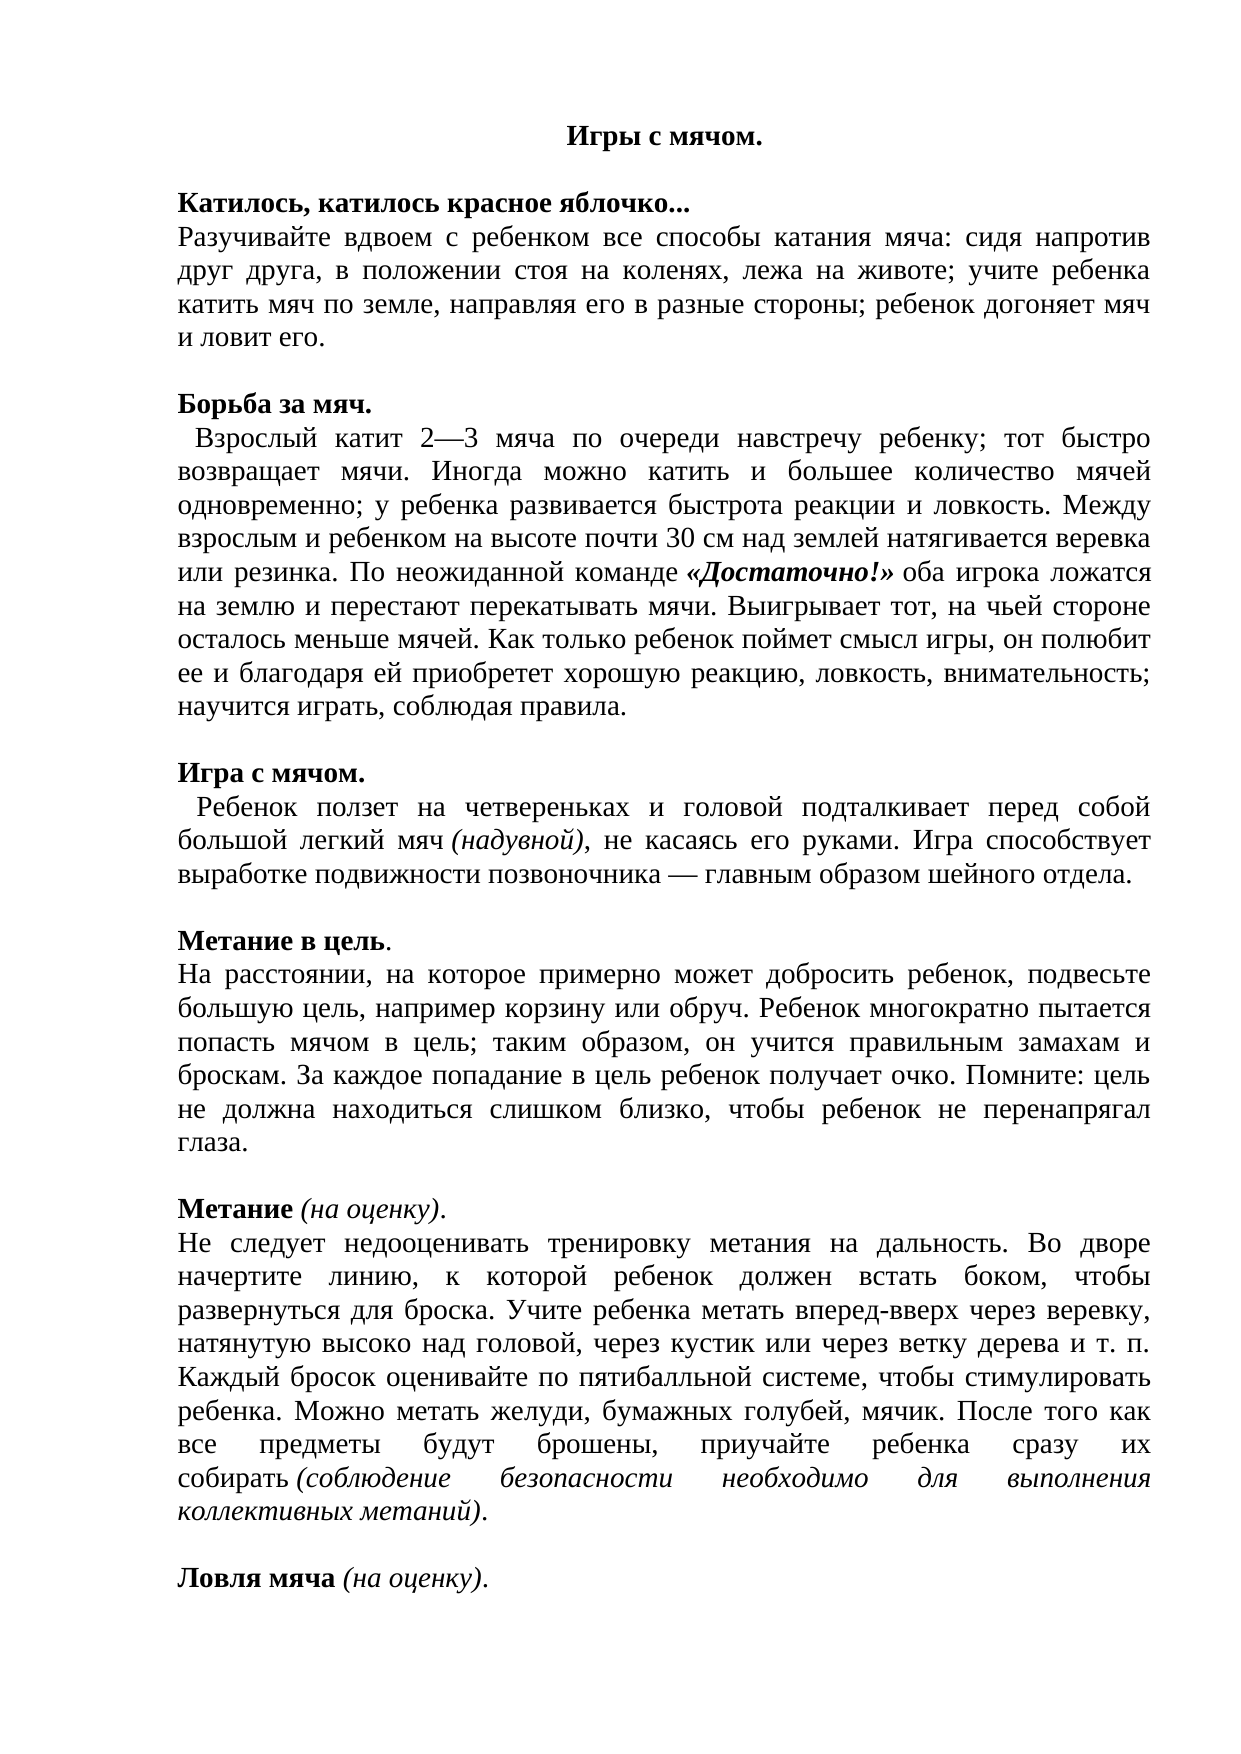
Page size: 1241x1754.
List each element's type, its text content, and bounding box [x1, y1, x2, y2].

text Игра с мячом. [177, 755, 1152, 789]
text Не следует недооценивать тренировку метания на дальность. Во дворе начертите линию, к которой ребенок должен встать боком, чтобы развернуться для броска. Учите ребенка метать вперед-вверх через веревку, натянутую высоко над головой, через кустик или через ветку дерева и т. п. Каждый бросок оценивайте по пятибалльной системе, чтобы стимулировать ребенка. Можно метать желуди, бумажных голубей, мячик. После того как все предметы будут брошены, приучайте ребенка сразу их собирать (соблюдение безопасности необходимо для выполнения коллективных метаний). [177, 1225, 1152, 1527]
text На расстоянии, на которое примерно может добросить ребенок, подвесьте большую цель, например корзину или обруч. Ребенок многократно пытается попасть мячом в цель; таким образом, он учится правильным замахам и броскам. За каждое попадание в цель ребенок получает очко. Помните: цель не должна находиться слишком близко, чтобы ребенок не перенапрягал глаза. [177, 957, 1152, 1158]
text Взрослый катит 2—3 мяча по очереди навстречу ребенку; тот быстро возвращает мячи. Иногда можно катить и большее количество мячей одновременно; у ребенка развивается быстрота реакции и ловкость. Между взрослым и ребенком на высоте почти 30 см над землей натягивается веревка или резинка. По неожиданной команде «Достаточно!» оба игрока ложатся на землю и перестают перекатывать мячи. Выигрывает тот, на чьей стороне осталось меньше мячей. Как только ребенок поймет смысл игры, он полюбит ее и благодаря ей приобретет хорошую реакцию, ловкость, внимательность; научится играть, соблюдая правила. [177, 420, 1152, 722]
text Катилось, катилось красное яблочко... [177, 185, 1152, 219]
text Ловля мяча (на оценку). [177, 1560, 1152, 1594]
text Борьба за мяч. [177, 386, 1152, 420]
text Разучивайте вдвоем с ребенком все способы катания мяча: сидя напротив друг друга, в положении стоя на коленях, лежа на животе; учите ребенка катить мяч по земле, направляя его в разные стороны; ребенок догоняет мяч и ловит его. [177, 219, 1152, 353]
text Метание (на оценку). [177, 1191, 1152, 1225]
text Метание в цель. [177, 923, 1152, 957]
text Ребенок ползет на четвереньках и головой подталкивает перед собой большой легкий мяч (надувной), не касаясь его руками. Игра способствует выработке подвижности позвоночника — главным образом шейного отдела. [177, 789, 1152, 889]
text Игры с мячом. [177, 118, 1152, 152]
